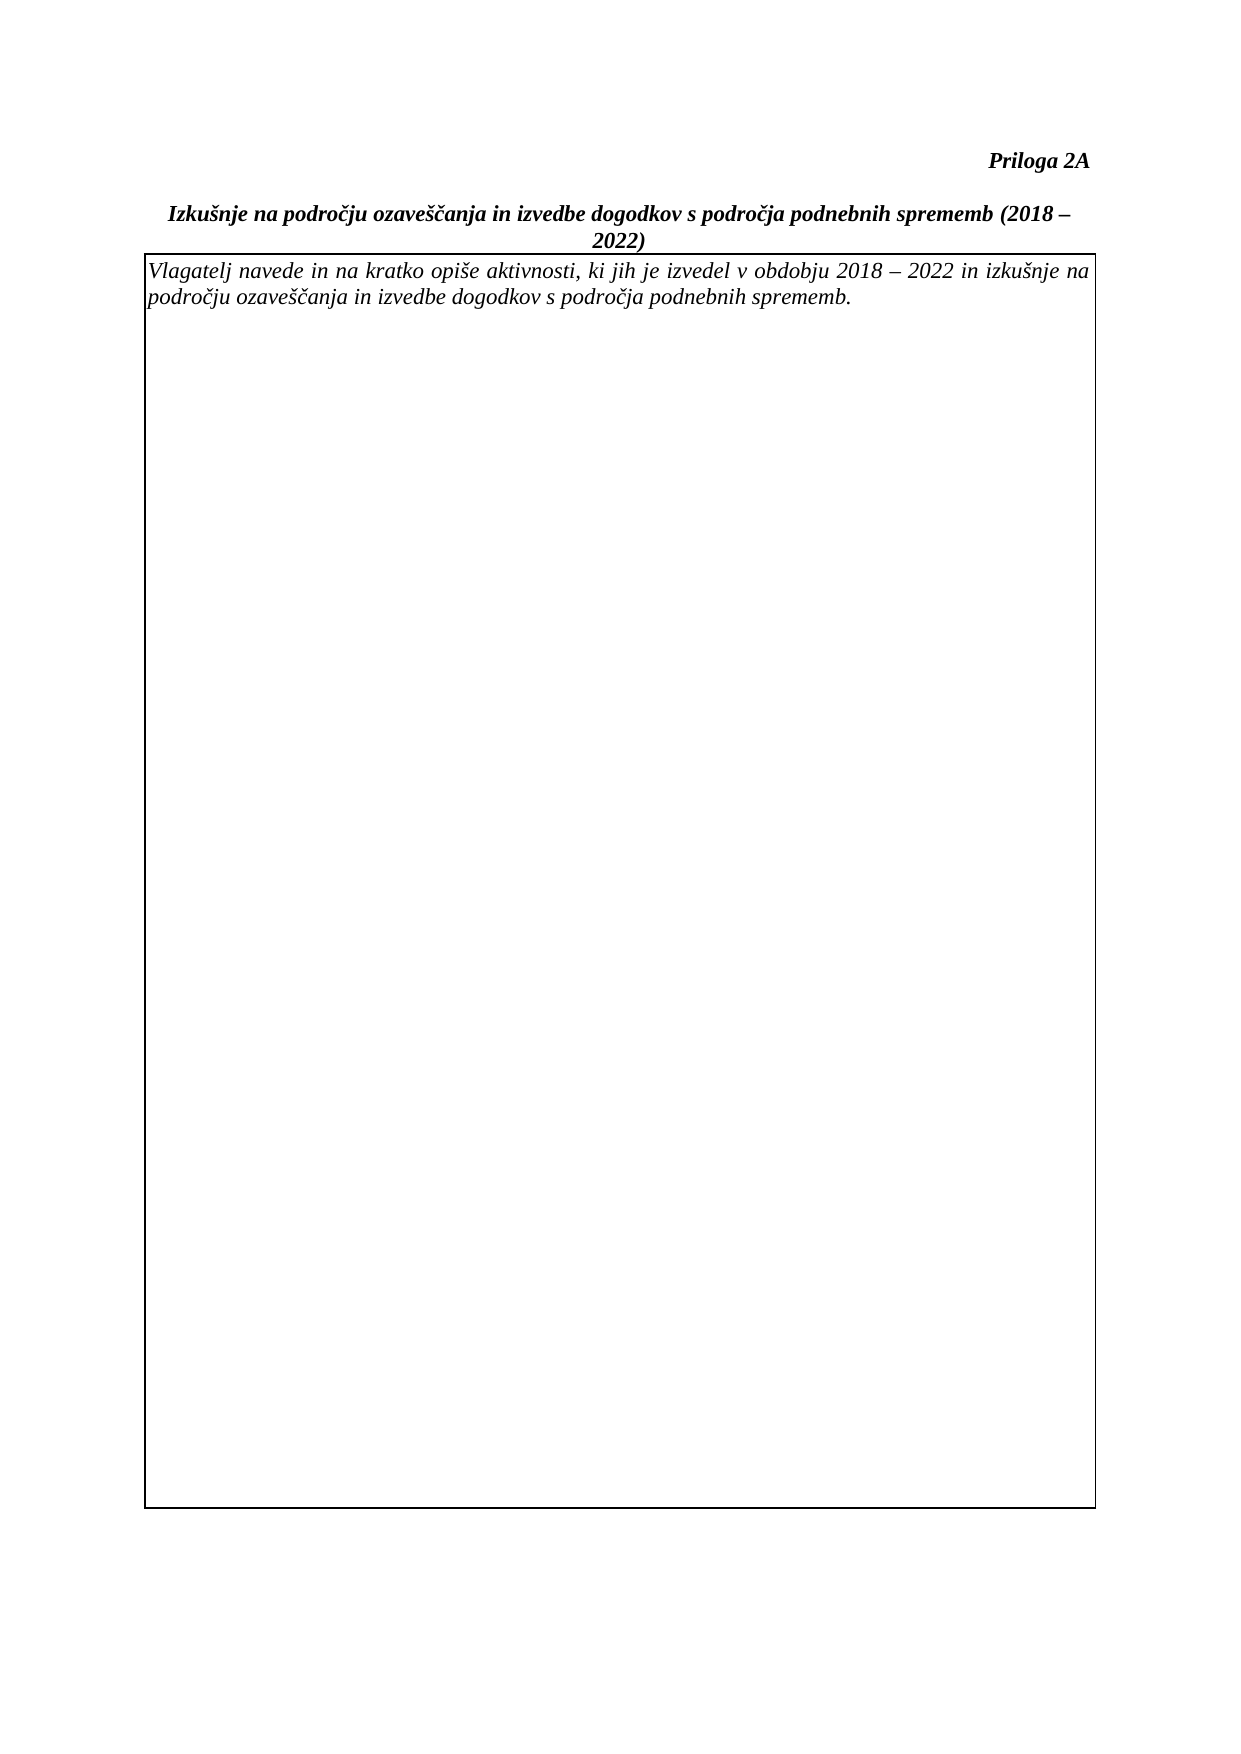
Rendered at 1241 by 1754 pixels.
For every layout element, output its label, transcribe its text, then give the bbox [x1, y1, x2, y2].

text Vlagatelj navede in na kratko opiše aktivnosti, ki jih je izvedel v obdobju 2018 – 2022 in izkušnje na področju ozaveščanja in izvedbe dogodkov s področja podnebnih sprememb. [146, 255, 1095, 309]
text Priloga 2A [148, 148, 1093, 174]
text Izkušnje na področju ozaveščanja in izvedbe dogodkov s področja podnebnih sprememb (2018 – 2022) [148, 200, 1093, 253]
